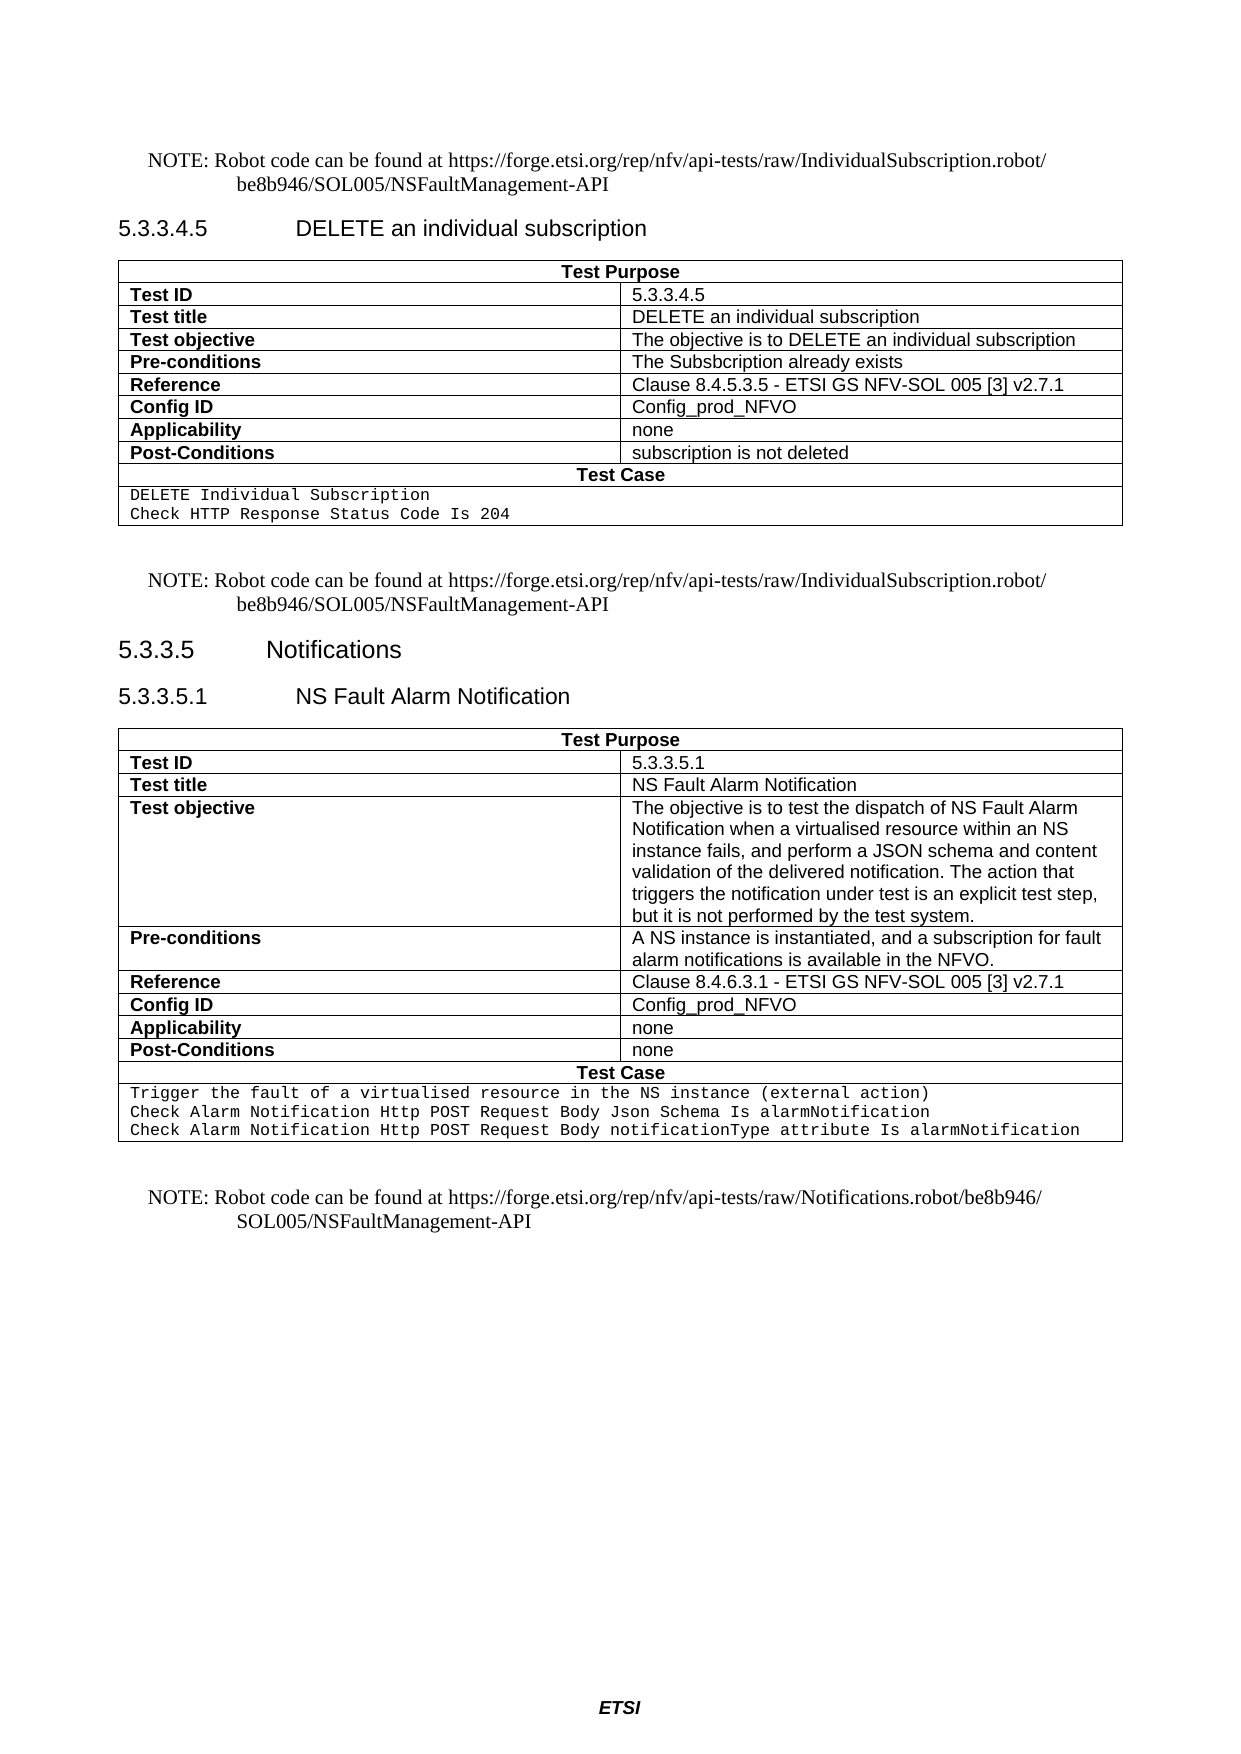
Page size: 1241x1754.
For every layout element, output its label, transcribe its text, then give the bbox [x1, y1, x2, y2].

subtitle 5.3.3.4.5 DELETE an individual subscription [118, 214, 1122, 241]
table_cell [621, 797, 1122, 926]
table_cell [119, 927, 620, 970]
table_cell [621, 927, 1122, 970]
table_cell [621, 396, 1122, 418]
text NOTE: Robot code can be found at https://forge.etsi.org/rep/nfv/api-tests/raw/IndividualSubscription.robot/be8b946/SOL005/NSFaultManagement-API [148, 568, 1122, 616]
text NOTE: Robot code can be found at https://forge.etsi.org/rep/nfv/api-tests/raw/Notifications.robot/be8b946/SOL005/NSFaultManagement-API [148, 1185, 1122, 1233]
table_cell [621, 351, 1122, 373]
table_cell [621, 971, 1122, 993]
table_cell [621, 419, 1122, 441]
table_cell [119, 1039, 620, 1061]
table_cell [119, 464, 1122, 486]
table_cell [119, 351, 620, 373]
subtitle 5.3.3.5 Notifications [118, 635, 1122, 664]
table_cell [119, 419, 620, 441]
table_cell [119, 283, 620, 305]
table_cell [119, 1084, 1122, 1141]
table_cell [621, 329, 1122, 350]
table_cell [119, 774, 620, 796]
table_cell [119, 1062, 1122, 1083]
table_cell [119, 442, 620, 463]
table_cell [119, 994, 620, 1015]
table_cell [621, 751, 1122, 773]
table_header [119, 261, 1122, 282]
subtitle 5.3.3.5.1 NS Fault Alarm Notification [118, 683, 1122, 709]
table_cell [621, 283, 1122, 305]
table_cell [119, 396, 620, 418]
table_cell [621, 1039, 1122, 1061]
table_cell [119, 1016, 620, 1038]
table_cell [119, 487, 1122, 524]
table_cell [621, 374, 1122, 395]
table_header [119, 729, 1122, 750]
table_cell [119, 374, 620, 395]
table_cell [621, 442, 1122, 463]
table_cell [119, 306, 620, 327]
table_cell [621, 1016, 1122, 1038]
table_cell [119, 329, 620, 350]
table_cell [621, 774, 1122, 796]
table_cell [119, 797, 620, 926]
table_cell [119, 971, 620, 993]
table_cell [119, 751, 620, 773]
text NOTE: Robot code can be found at https://forge.etsi.org/rep/nfv/api-tests/raw/IndividualSubscription.robot/be8b946/SOL005/NSFaultManagement-API [148, 148, 1122, 196]
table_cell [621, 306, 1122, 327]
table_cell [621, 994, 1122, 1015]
